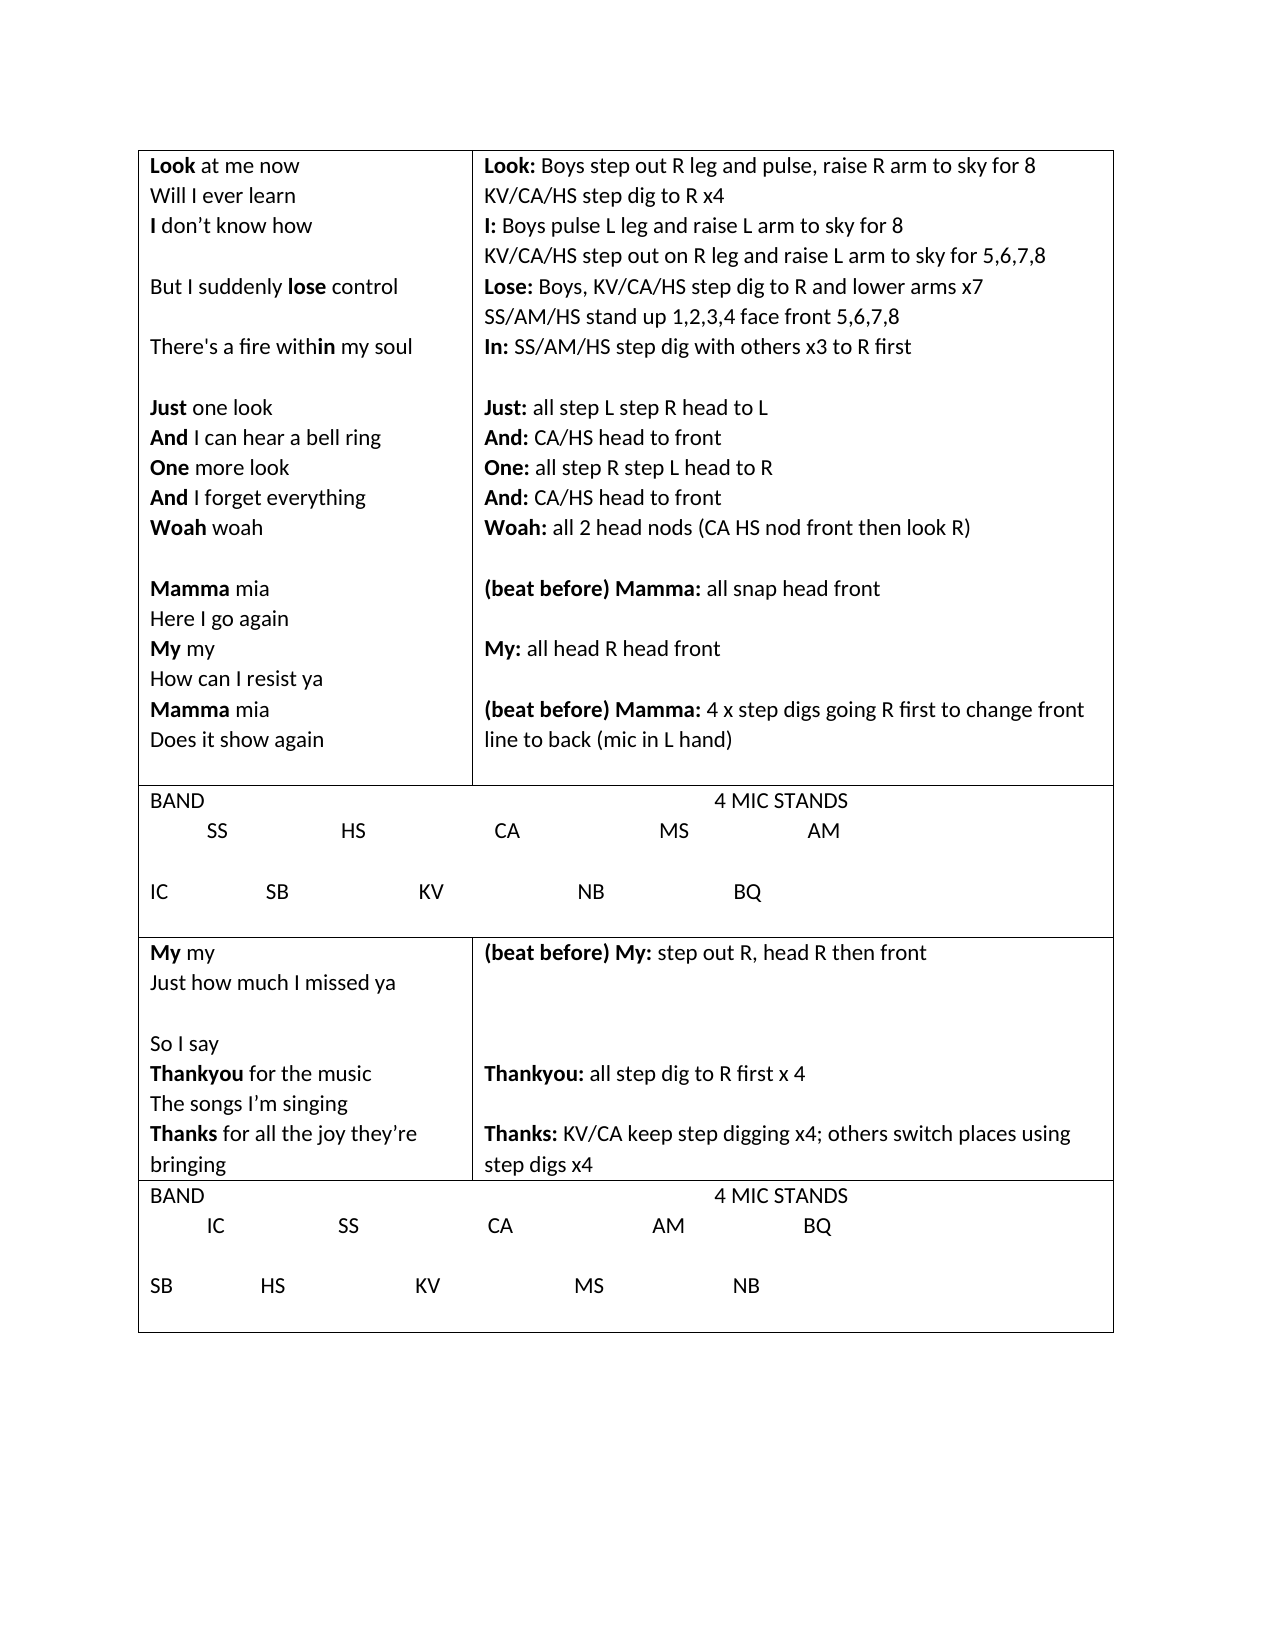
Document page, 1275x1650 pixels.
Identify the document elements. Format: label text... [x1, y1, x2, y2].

table_cell BAND 4 MIC STANDS IC SS CA AM BQ SB HS KV MS NB [139, 1181, 1113, 1332]
table_cell My my Just how much I missed ya So I say Thankyou for the music The songs I’m singing Thanks for all the joy they’re bringing [139, 938, 472, 1180]
table_cell (beat before) My: step out R, head R then front Thankyou: all step dig to R first x 4 Thanks: KV/CA keep step digging x4; others switch places using step digs x4 [473, 938, 1113, 1180]
table_cell BAND 4 MIC STANDS SS HS CA MS AM IC SB KV NB BQ [139, 786, 1113, 937]
table_header Look at me now Will I ever learn I don’t know how But I suddenly lose control There's a fire within my soul Just one look And I can hear a bell ring One more look And I forget everything Woah woah Mamma mia Here I go again My my How can I resist ya Mamma mia Does it show again [139, 151, 472, 785]
table_header Look: Boys step out R leg and pulse, raise R arm to sky for 8 KV/CA/HS step dig to R x4 I: Boys pulse L leg and raise L arm to sky for 8 KV/CA/HS step out on R leg and raise L arm to sky for 5,6,7,8 Lose: Boys, KV/CA/HS step dig to R and lower arms x7 SS/AM/HS stand up 1,2,3,4 face front 5,6,7,8 In: SS/AM/HS step dig with others x3 to R first Just: all step L step R head to L And: CA/HS head to front One: all step R step L head to R And: CA/HS head to front Woah: all 2 head nods (CA HS nod front then look R) (beat before) Mamma: all snap head front My: all head R head front (beat before) Mamma: 4 x step digs going R first to change front line to back (mic in L hand) [473, 151, 1113, 785]
